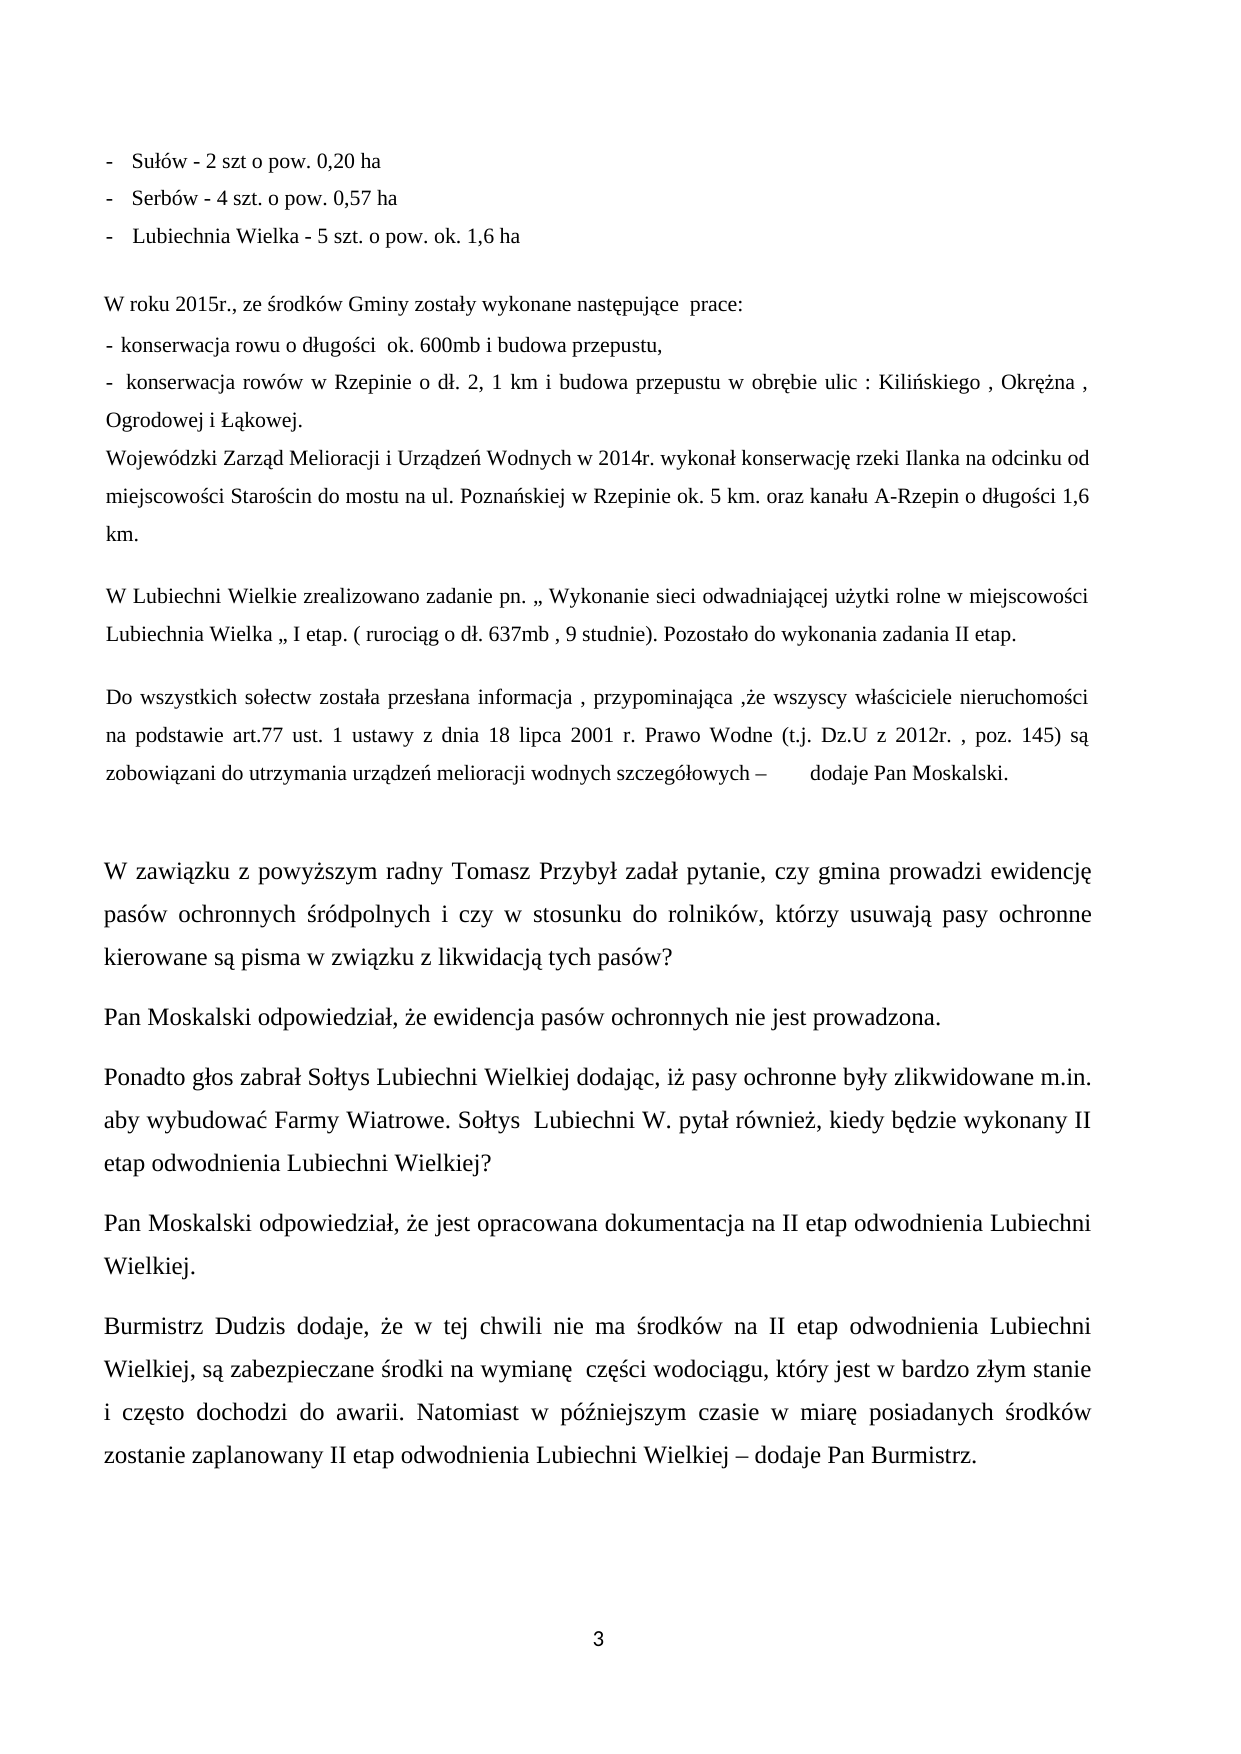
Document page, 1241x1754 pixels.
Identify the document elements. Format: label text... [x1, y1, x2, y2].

list Lubiechnia Wielka - 5 szt. o pow. ok. [106, 223, 1093, 248]
text Pan Moskalski odpowiedział, że ewidencja pasów ochronnych nie jest prowadzona. [103, 1002, 1093, 1031]
text Do wszystkich sołectw została przesłana informacja , przypominająca ,że wszyscy właściciele nieruchomości na podstawie art.77 ust. 1 ustawy z dnia 18 lipca 2001 r. Prawo Wodne (t.j. Dz.U z 2012r. , poz. 145) są zobowiązani do utrzymania urządzeń melioracji wodnych szczegółowych – dodaje Pan Moskalski. [106, 684, 1091, 785]
list konserwacja rowów w Rzepinie o dł. 2, i budowa przepustu w obrębie ulic : Kilińskiego , Okrężna , Ogrodowej i Łąkowej. [106, 369, 1091, 432]
text Burmistrz Dudzis dodaje, że w tej chwili nie ma środków na II etap odwodnienia Lubiechni Wielkiej, są zabezpieczane środki na wymianę części wodociągu, który jest w bardzo złym stanie i często dochodzi do awarii. Natomiast w późniejszym czasie w miarę posiadanych środków zostanie zaplanowany II etap odwodnienia Lubiechni Wielkiej – dodaje Pan Burmistrz. [103, 1311, 1093, 1469]
text W Lubiechni Wielkie zrealizowano zadanie pn. „ Wykonanie sieci odwadniającej użytki rolne w miejscowości Lubiechnia Wielka „ I etap. ( rurociąg o dł. 637mb , 9 studnie). Pozostało do wykonania zadania II etap. [106, 583, 1091, 646]
text Ponadto głos zabrał Sołtys Lubiechni Wielkiej dodając, iż pasy ochronne były zlikwidowane m.in. aby wybudować Farmy Wiatrowe. Sołtys Lubiechni W. pytał również, kiedy będzie wykonany II etap odwodnienia Lubiechni Wielkiej? [103, 1062, 1093, 1177]
text W roku 2015r., ze środków Gminy zostały wykonane następujące prace: [103, 291, 1093, 317]
list Sułów - 2 szt o pow. [106, 148, 1093, 173]
text Wojewódzki Zarząd Melioracji i Urządzeń Wodnych w 2014r. wykonał konserwację rzeki Ilanka na odcinku od miejscowości Starościn do mostu na ul. Poznańskiej w Rzepinie ok. . oraz kanału A-Rzepin o długości . [106, 445, 1091, 546]
text W zawiązku z powyższym radny Tomasz Przybył zadał pytanie, czy gmina prowadzi ewidencję pasów ochronnych śródpolnych i czy w stosunku do rolników, którzy usuwają pasy ochronne kierowane są pisma w związku z likwidacją tych pasów? [103, 856, 1093, 971]
list konserwacja rowu o długości ok. 600mb i budowa przepustu, [106, 332, 1093, 357]
text Pan Moskalski odpowiedział, że jest opracowana dokumentacja na II etap odwodnienia Lubiechni Wielkiej. [103, 1208, 1093, 1280]
list Serbów - 4 szt. o pow. [106, 185, 1093, 211]
